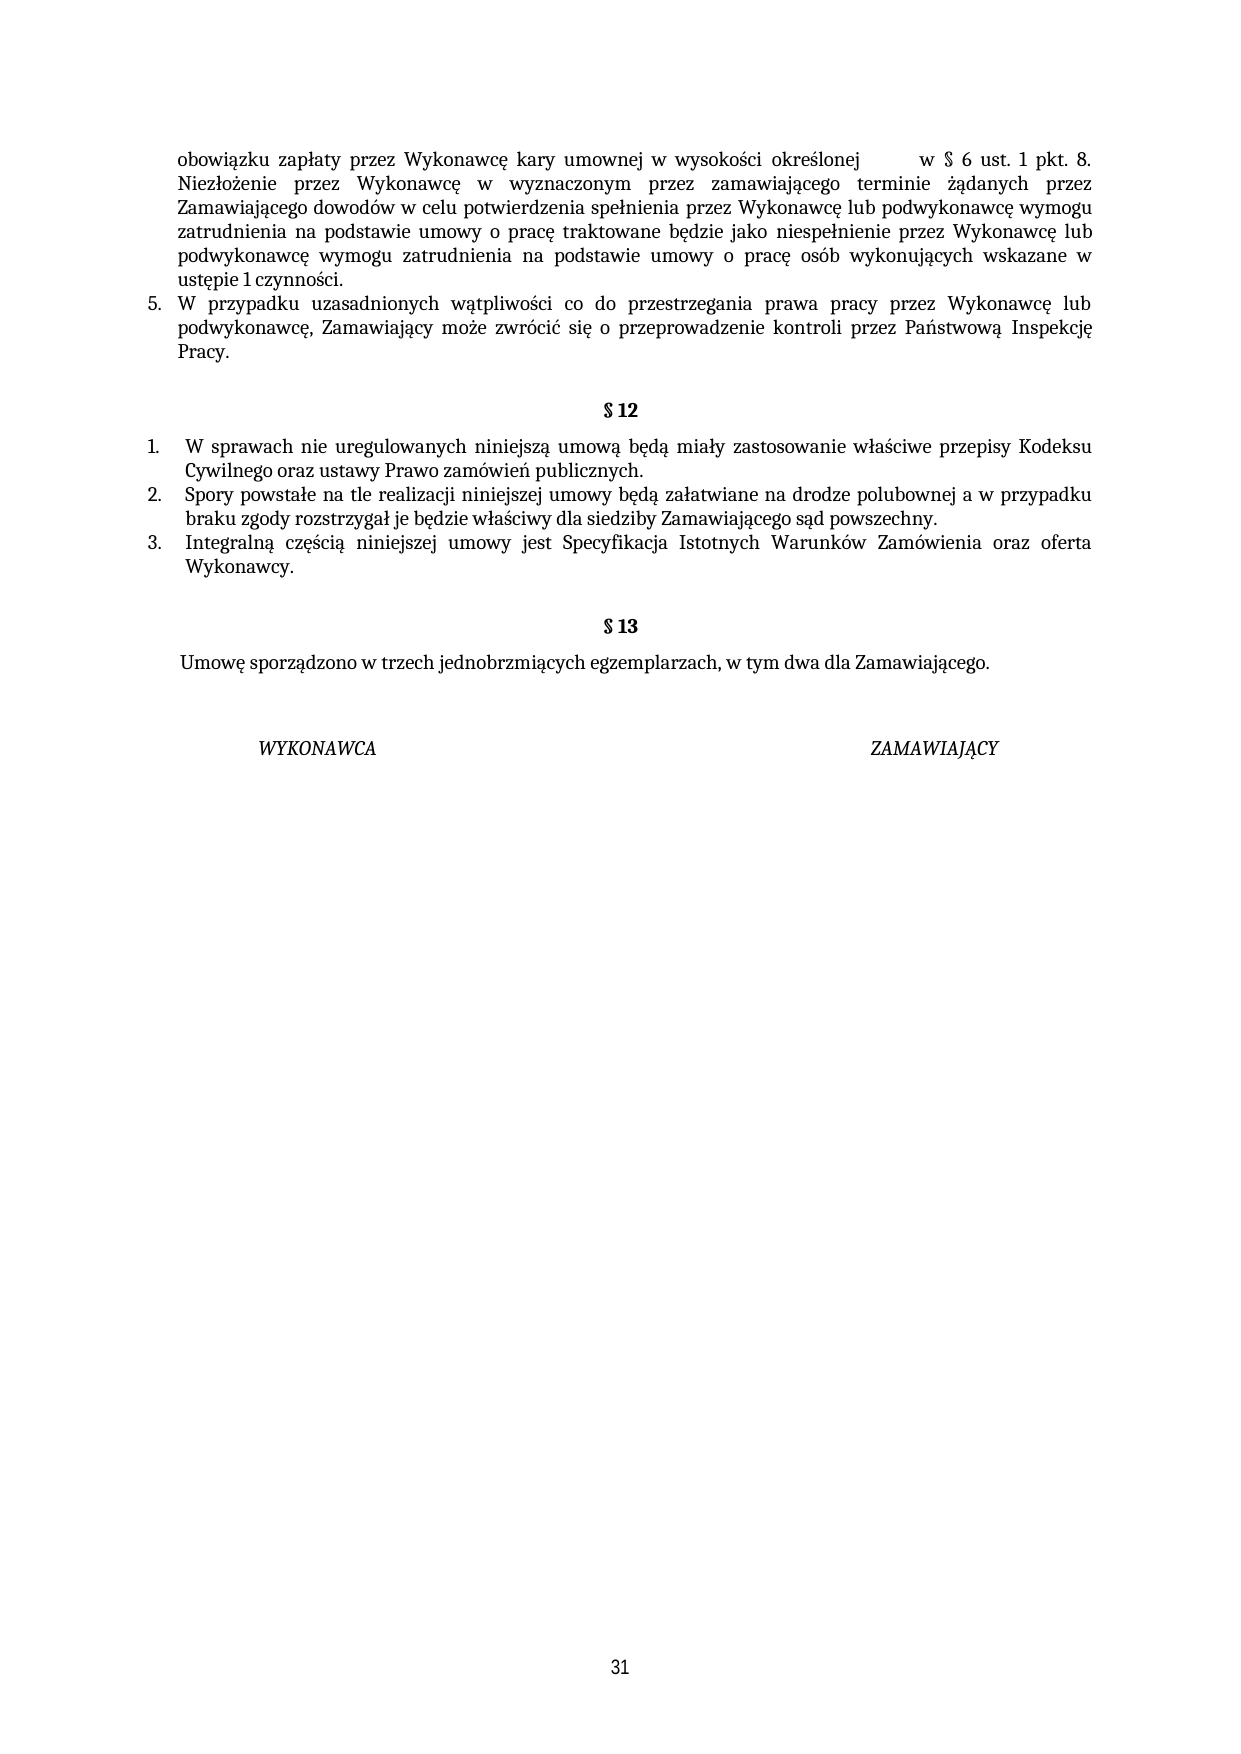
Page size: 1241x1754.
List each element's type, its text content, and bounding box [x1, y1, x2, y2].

text § 13 [148, 615, 1093, 639]
subtitle WYKONAWCA ZAMAWIAJĄCY [221, 736, 1093, 760]
text Umowę sporządzono w trzech jednobrzmiących egzemplarzach, w tym dwa dla Zamawiającego. [148, 651, 1137, 675]
list W przypadku uzasadnionych wątpliwości co do przestrzegania prawa pracy przez Wykonawcę lub podwykonawcę, Zamawiający może zwrócić się o przeprowadzenie kontroli przez Państwową Inspekcję Pracy. [148, 291, 1093, 363]
list W sprawach nie uregulowanych niniejszą umową będą miały zastosowanie właściwe przepisy Kodeksu Cywilnego oraz ustawy Prawo zamówień publicznych. [148, 435, 1093, 483]
list Spory powstałe na tle realizacji niniejszej umowy będą załatwiane na drodze polubownej a w przypadku braku zgody rozstrzygał je będzie właściwy dla siedziby Zamawiającego sąd powszechny. [148, 483, 1093, 531]
list Integralną częścią niniejszej umowy jest Specyfikacja Istotnych Warunków Zamówienia oraz oferta Wykonawcy. [148, 531, 1093, 579]
text § 12 [148, 399, 1093, 423]
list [148, 148, 1093, 291]
